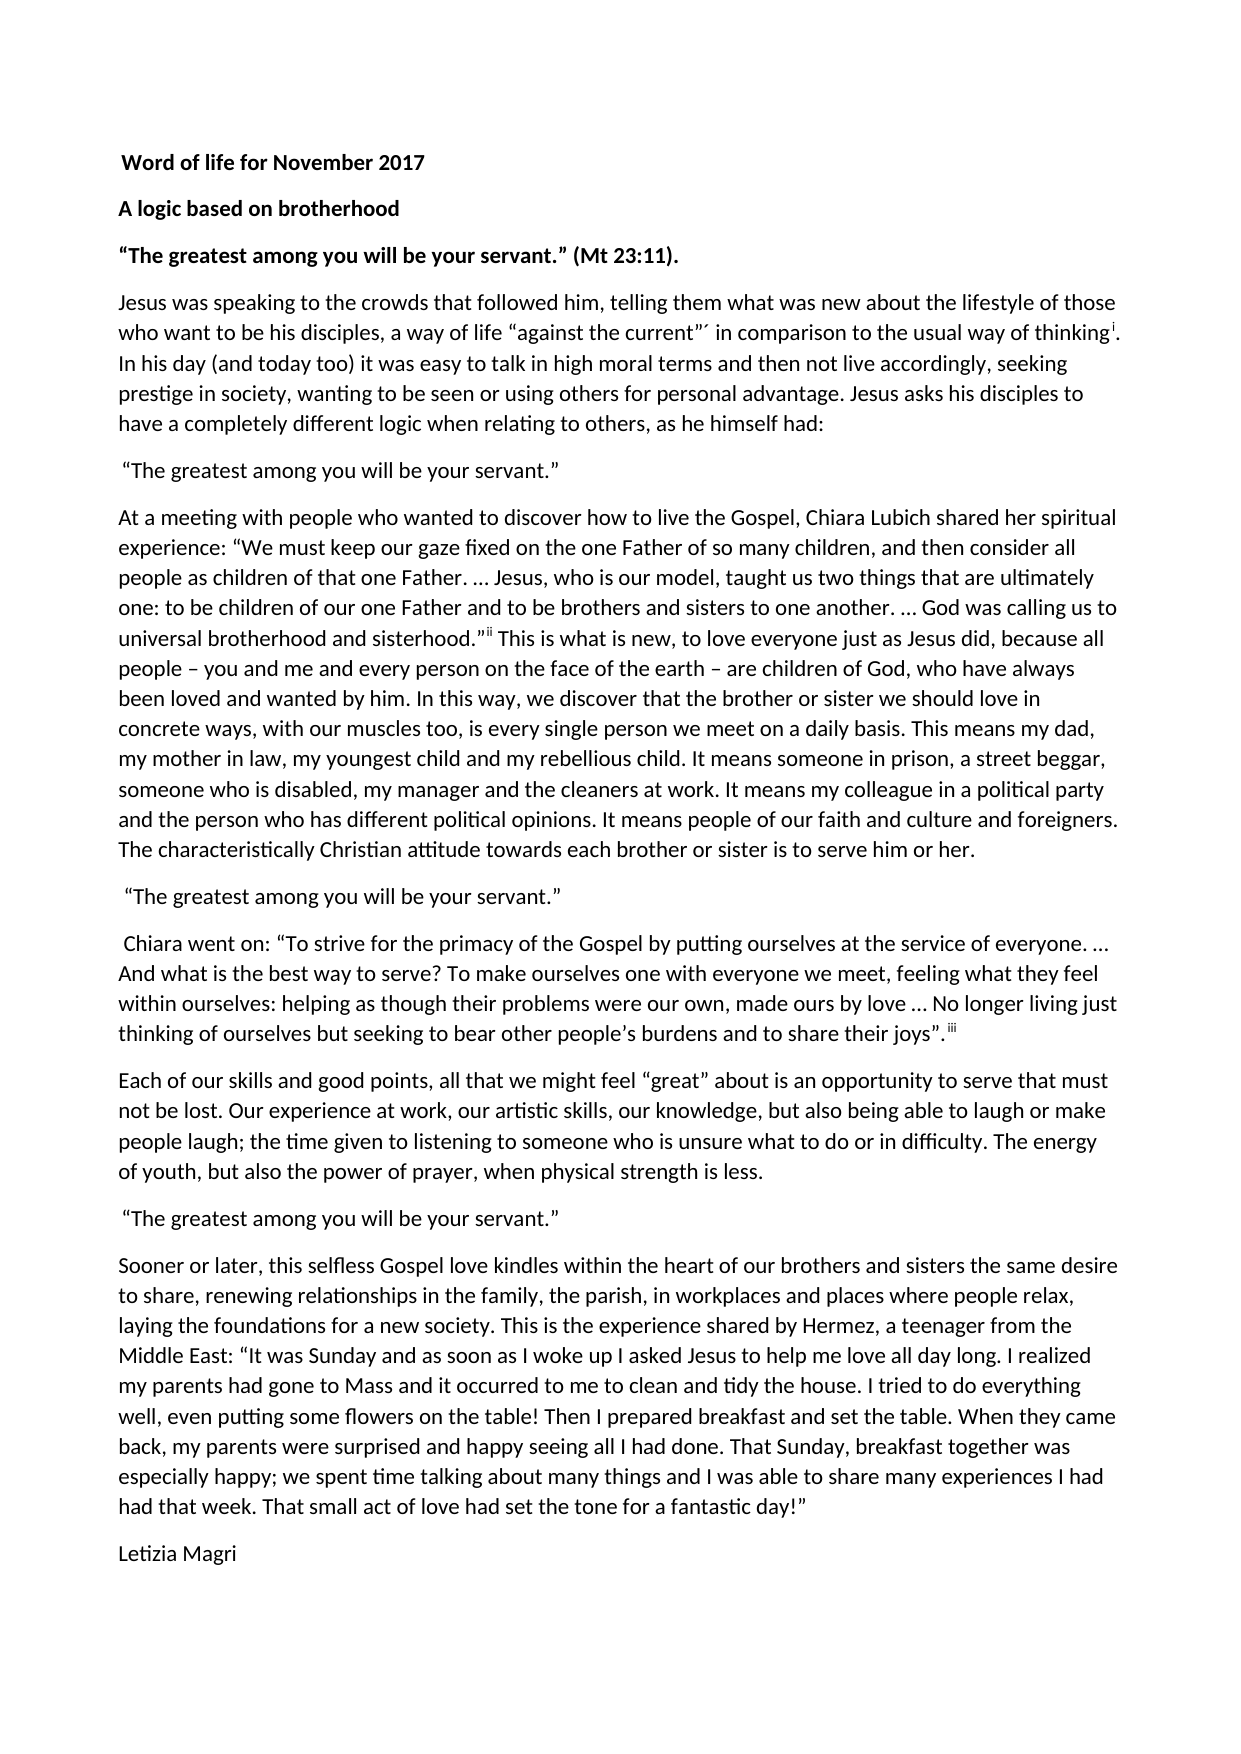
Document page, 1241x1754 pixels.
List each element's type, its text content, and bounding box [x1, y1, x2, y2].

text “The greatest among you will be your servant.” [118, 882, 1122, 910]
text “The greatest among you will be your servant.” [118, 456, 1122, 484]
text “The greatest among you will be your servant.” (Mt 23:11). [118, 241, 1122, 269]
text Letizia Magri [118, 1539, 1122, 1567]
text Each of our skills and good points, all that we might feel “great” about is an opportunity to serve that must not be lost. Our experience at work, our artistic skills, our knowledge, but also being able to laugh or make people laugh; the time given to listening to someone who is unsure what to do or in difficulty. The energy of youth, but also the power of prayer, when physical strength is less. [118, 1066, 1122, 1185]
text “The greatest among you will be your servant.” [118, 1204, 1122, 1232]
text Chiara went on: “To strive for the primacy of the Gospel by putting ourselves at the service of everyone. … And what is the best way to serve? To make ourselves one with everyone we meet, feeling what they feel within ourselves: helping as though their problems were our own, made ours by love … No longer living just thinking of ourselves but seeking to bear other people’s burdens and to share their joys”. [118, 929, 1122, 1047]
text Word of life for November 2017 [118, 148, 1122, 176]
text Jesus was speaking to the crowds that followed him, telling them what was new about the lifestyle of those who want to be his disciples, a way of life “against the current”´ in comparison to the usual way of thinking. In his day (and today too) it was easy to talk in high moral terms and then not live accordingly, seeking prestige in society, wanting to be seen or using others for personal advantage. Jesus asks his disciples to have a completely different logic when relating to others, as he himself had: [118, 288, 1122, 437]
text At a meeting with people who wanted to discover how to live the Gospel, Chiara Lubich shared her spiritual experience: “We must keep our gaze fixed on the one Father of so many children, and then consider all people as children of that one Father. … Jesus, who is our model, taught us two things that are ultimately one: to be children of our one Father and to be brothers and sisters to one another. … God was calling us to universal brotherhood and sisterhood.” This is what is new, to love everyone just as Jesus did, because all people – you and me and every person on the face of the earth – are children of God, who have always been loved and wanted by him. In this way, we discover that the brother or sister we should love in concrete ways, with our muscles too, is every single person we meet on a daily basis. This means my dad, my mother in law, my youngest child and my rebellious child. It means someone in prison, a street beggar, someone who is disabled, my manager and the cleaners at work. It means my colleague in a political party and the person who has different political opinions. It means people of our faith and culture and foreigners. The characteristically Christian attitude towards each brother or sister is to serve him or her. [118, 503, 1122, 863]
text Sooner or later, this selfless Gospel love kindles within the heart of our brothers and sisters the same desire to share, renewing relationships in the family, the parish, in workplaces and places where people relax, laying the foundations for a new society. This is the experience shared by Hermez, a teenager from the Middle East: “It was Sunday and as soon as I woke up I asked Jesus to help me love all day long. I realized my parents had gone to Mass and it occurred to me to clean and tidy the house. I tried to do everything well, even putting some flowers on the table! Then I prepared breakfast and set the table. When they came back, my parents were surprised and happy seeing all I had done. That Sunday, breakfast together was especially happy; we spent time talking about many things and I was able to share many experiences I had had that week. That small act of love had set the tone for a fantastic day!” [118, 1251, 1122, 1520]
text A logic based on brotherhood [118, 194, 1122, 222]
